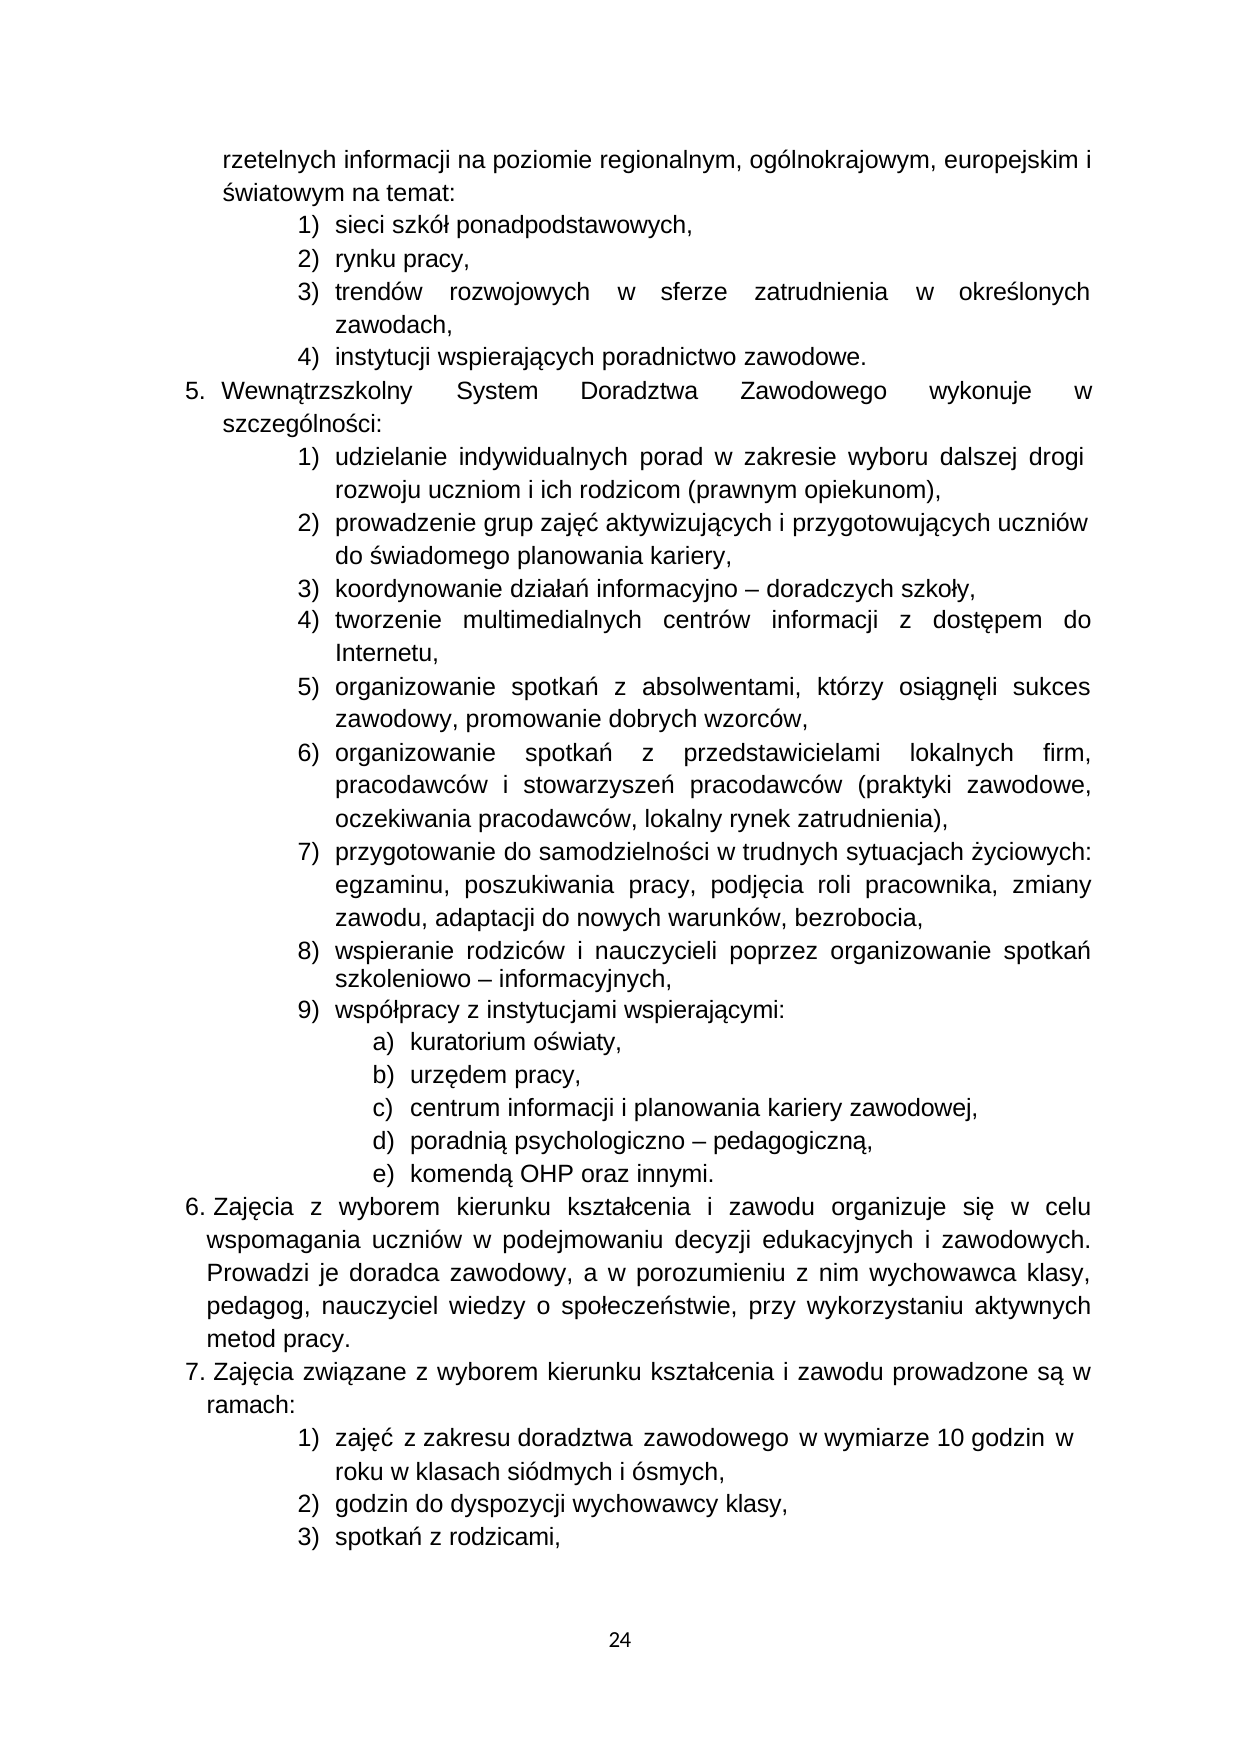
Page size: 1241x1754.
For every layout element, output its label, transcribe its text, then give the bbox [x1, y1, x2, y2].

list sieci szkół ponadpodstawowych, [297, 211, 1105, 240]
list zajęć z zakresu doradztwa zawodowego w wymiarze 10 godzin w roku w klasach siódmych i ósmych, [297, 1423, 1092, 1485]
list koordynowanie działań informacyjno – doradczych szkoły, [297, 574, 1105, 603]
list centrum informacji i planowania kariery zawodowej, [372, 1093, 1105, 1122]
list komendą OHP oraz innymi. [372, 1159, 1105, 1188]
list instytucji wspierających poradnictwo zawodowe. [297, 343, 1105, 371]
list urzędem pracy, [372, 1060, 1105, 1089]
list wspieranie rodziców i nauczycieli poprzez organizowanie spotkań szkoleniowo – informacyjnych, [297, 936, 1093, 993]
list organizowanie spotkań z absolwentami, którzy osiągnęli sukces zawodowy, promowanie dobrych wzorców, [297, 671, 1092, 733]
list udzielanie indywidualnych porad w zakresie wyboru dalszej drogi rozwoju uczniom i ich rodzicom (prawnym opiekunom), [297, 442, 1093, 503]
text rzetelnych informacji na poziomie regionalnym, ogólnokrajowym, europejskim i światowym na temat: [222, 145, 1105, 207]
list Zajęcia związane z wyborem kierunku kształcenia i zawodu prowadzone są w ramach: [185, 1357, 1092, 1419]
list rynku pracy, [297, 244, 1105, 273]
list tworzenie multimedialnych centrów informacji z dostępem do Internetu, [297, 605, 1093, 667]
list Zajęcia z wyborem kierunku kształcenia i zawodu organizuje się w celu wspomagania uczniów w podejmowaniu decyzji edukacyjnych i zawodowych. Prowadzi je doradca zawodowy, a w porozumieniu z nim wychowawca klasy, pedagog, nauczyciel wiedzy o społeczeństwie, przy wykorzystaniu aktywnych metod pracy. [185, 1192, 1092, 1353]
list godzin do dyspozycji wychowawcy klasy, [297, 1489, 1105, 1518]
list trendów rozwojowych w sferze zatrudnienia w określonych zawodach, [297, 277, 1092, 339]
list spotkań z rodzicami, [297, 1522, 1105, 1551]
list prowadzenie grup zajęć aktywizujących i przygotowujących uczniów do świadomego planowania kariery, [297, 508, 1092, 569]
list Wewnątrzszkolny System Doradztwa Zawodowego wykonuje w szczególności: [185, 376, 1092, 437]
list kuratorium oświaty, [372, 1027, 1105, 1056]
list przygotowanie do samodzielności w trudnych sytuacjach życiowych: egzaminu, poszukiwania pracy, podjęcia roli pracownika, zmiany zawodu, adaptacji do nowych warunków, bezrobocia, [297, 837, 1092, 931]
list współpracy z instytucjami wspierającymi: [297, 995, 1105, 1024]
list poradnią psychologiczno – pedagogiczną, [372, 1126, 1105, 1155]
list organizowanie spotkań z przedstawicielami lokalnych firm, pracodawców i stowarzyszeń pracodawców (praktyki zawodowe, oczekiwania pracodawców, lokalny rynek zatrudnienia), [297, 737, 1093, 832]
